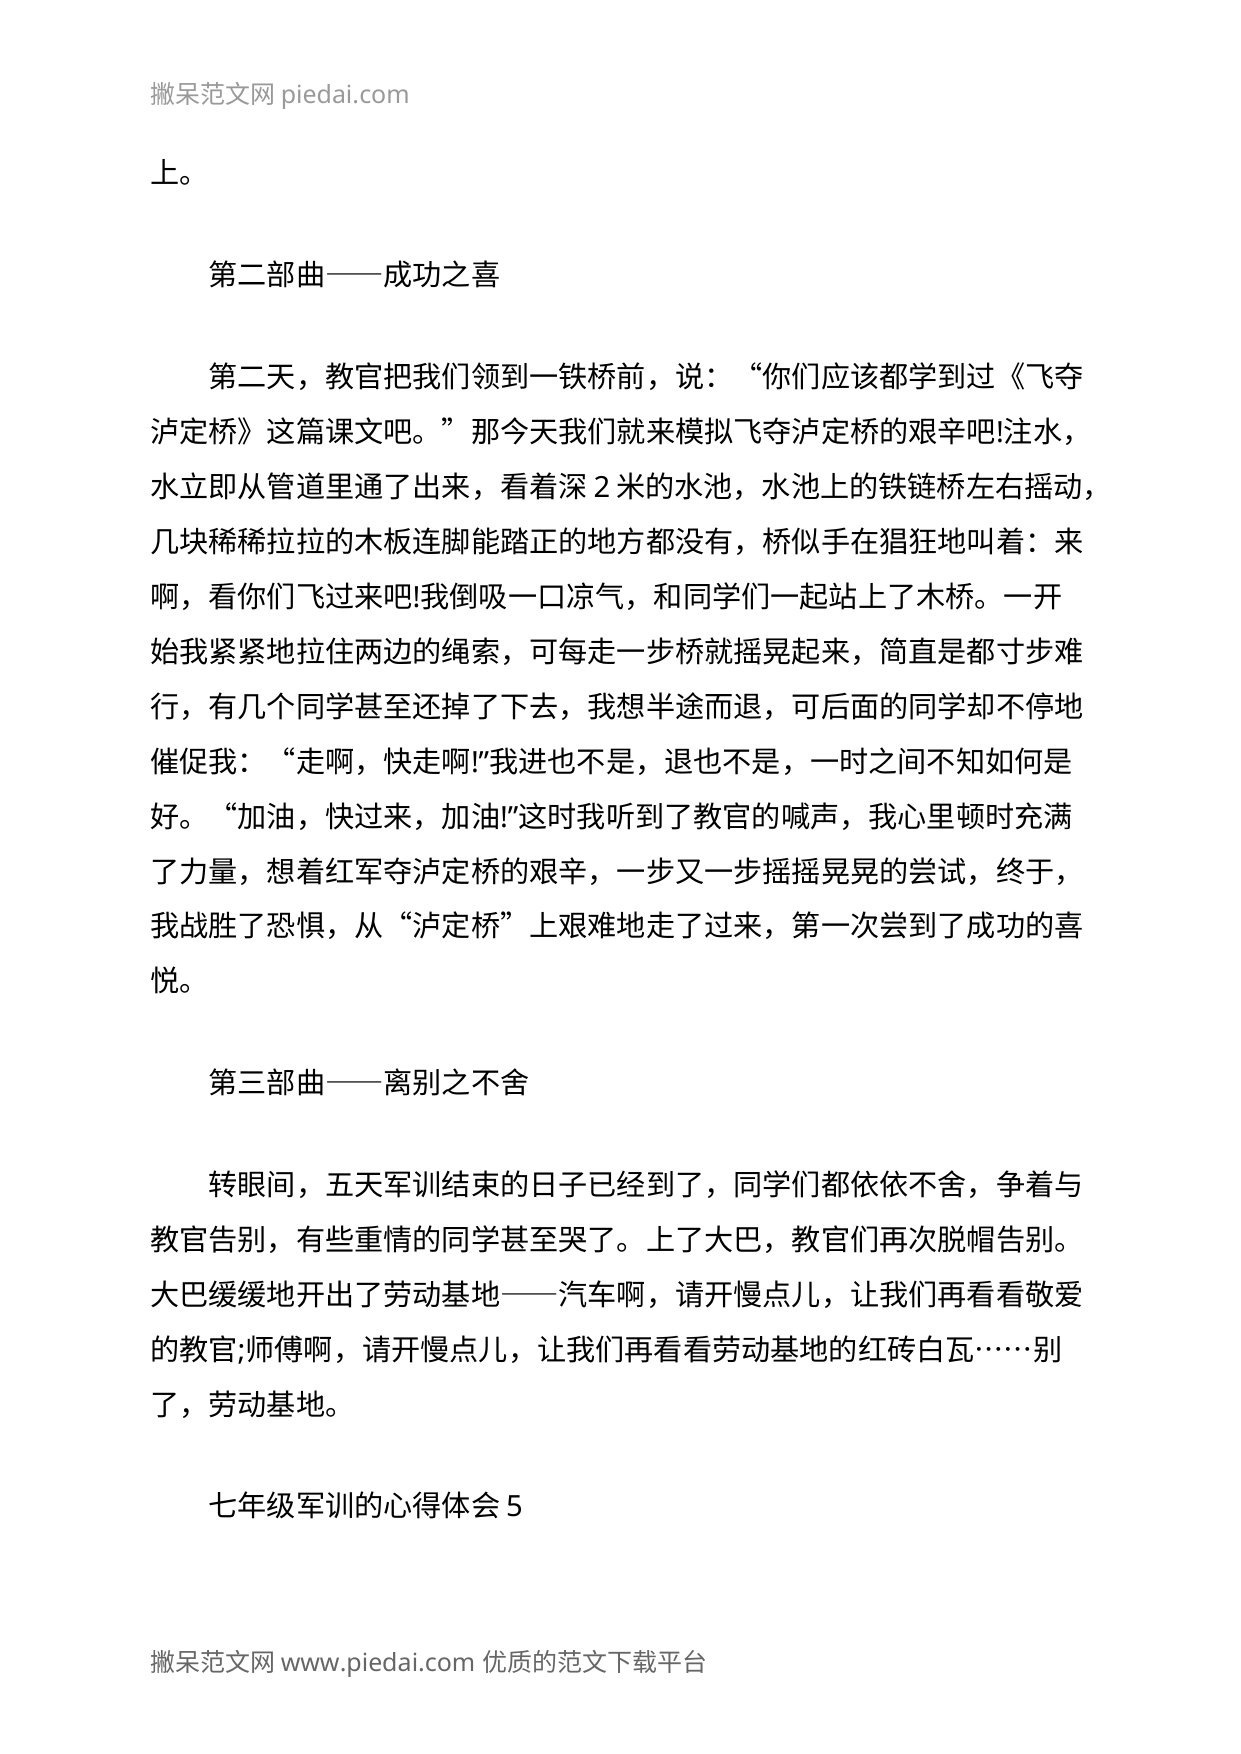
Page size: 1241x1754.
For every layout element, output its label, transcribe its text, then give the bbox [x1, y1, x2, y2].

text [150, 150, 1090, 192]
text 第三部曲——离别之不舍 [150, 1060, 1090, 1102]
text 第二天，教官把我们领到一铁桥前，说：“你们应该都学到过《飞夺泸定桥》这篇课文吧。”那今天我们就来模拟飞夺泸定桥的艰辛吧!注水，水立即从管道里通了出来，看着深2米的水池，水池上的铁链桥左右摇动，几块稀稀拉拉的木板连脚能踏正的地方都没有，桥似手在猖狂地叫着：来啊，看你们飞过来吧!我倒吸一口凉气，和同学们一起站上了木桥。一开始我紧紧地拉住两边的绳索，可每走一步桥就摇晃起来，简直是都寸步难行，有几个同学甚至还掉了下去，我想半途而退，可后面的同学却不停地催促我：“走啊，快走啊!”我进也不是，退也不是，一时之间不知如何是好。“加油，快过来，加油!”这时我听到了教官的喊声，我心里顿时充满了力量，想着红军夺泸定桥的艰辛，一步又一步摇摇晃晃的尝试，终于，我战胜了恐惧，从“泸定桥”上艰难地走了过来，第一次尝到了成功的喜悦。 [150, 353, 1090, 1000]
text 转眼间，五天军训结束的日子已经到了，同学们都依依不舍，争着与教官告别，有些重情的同学甚至哭了。上了大巴，教官们再次脱帽告别。大巴缓缓地开出了劳动基地——汽车啊，请开慢点儿，让我们再看看敬爱的教官;师傅啊，请开慢点儿，让我们再看看劳动基地的红砖白瓦……别了，劳动基地。 [150, 1161, 1090, 1423]
text 第二部曲——成功之喜 [150, 252, 1090, 294]
text 七年级军训的心得体会5 [150, 1483, 1090, 1525]
